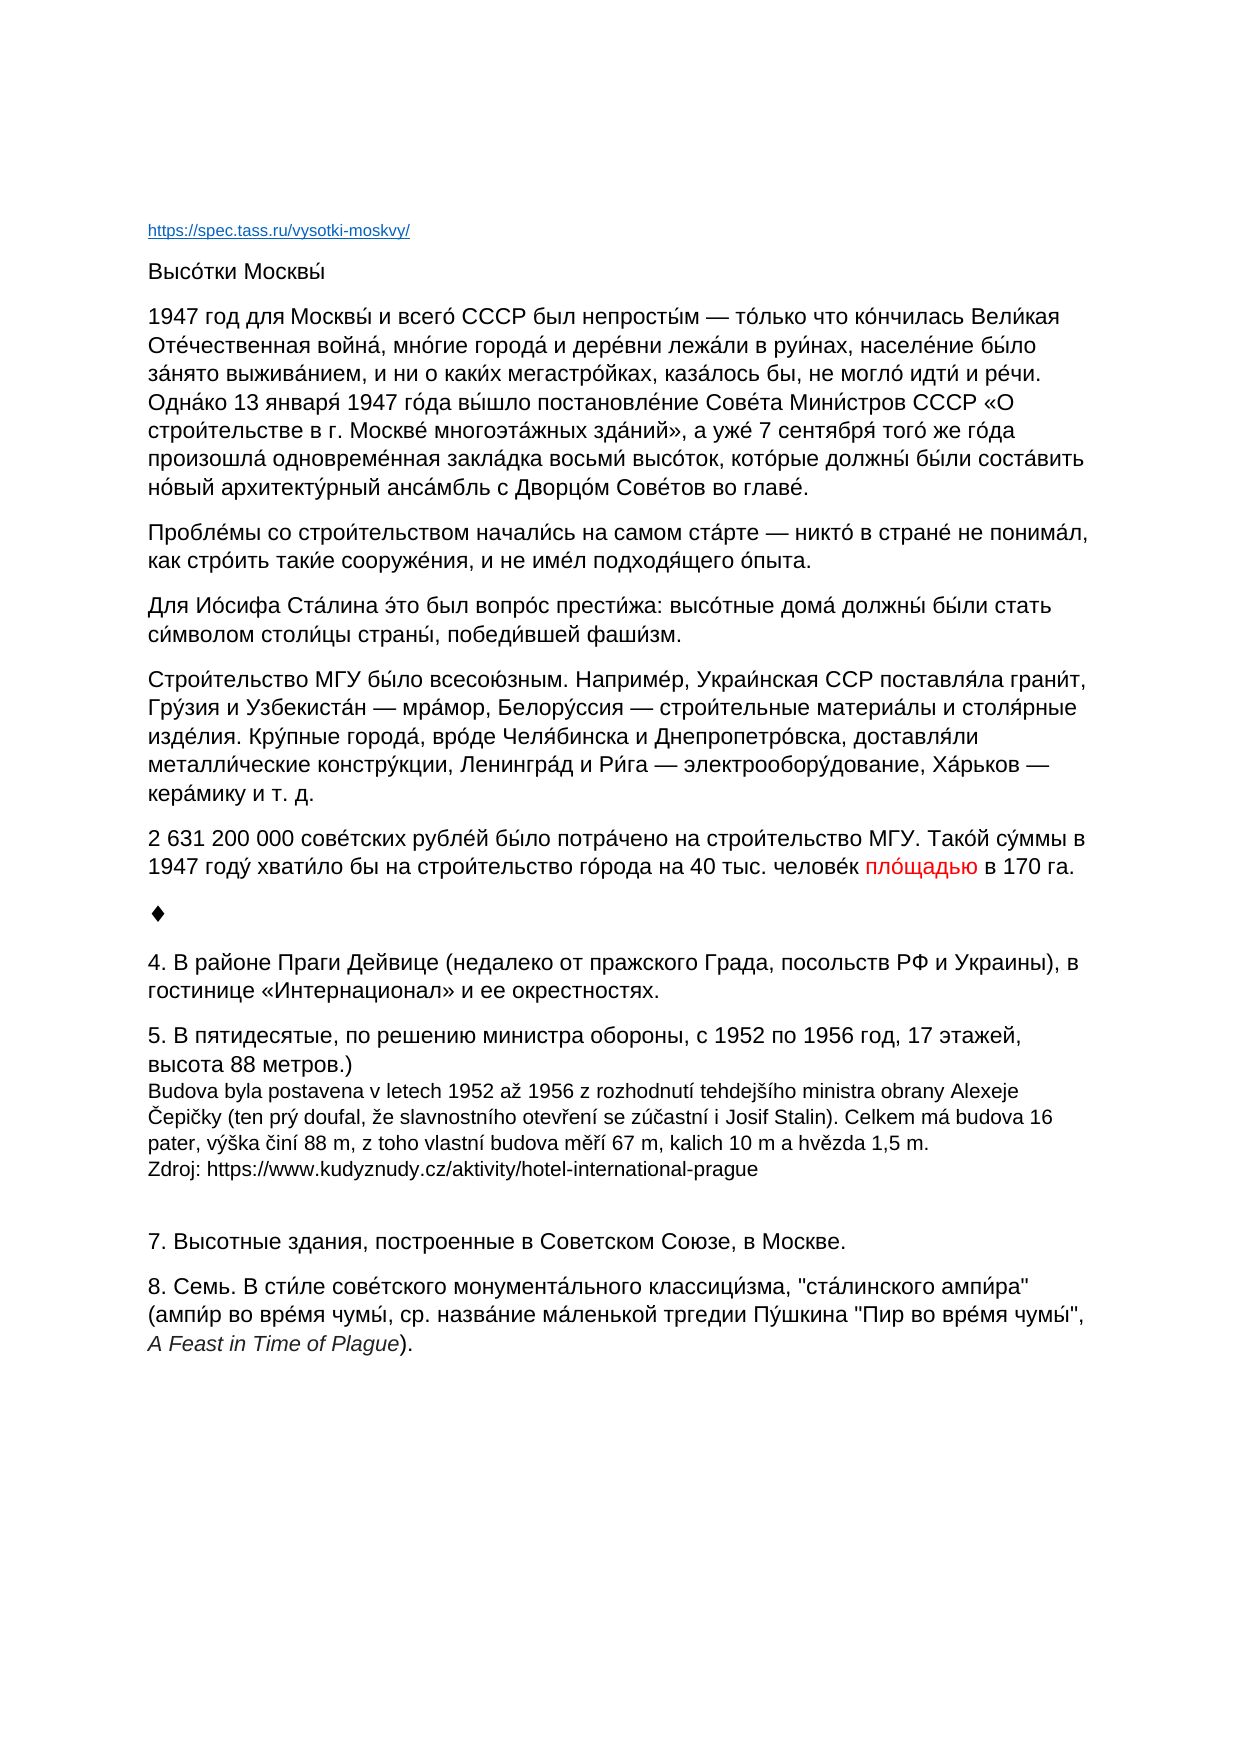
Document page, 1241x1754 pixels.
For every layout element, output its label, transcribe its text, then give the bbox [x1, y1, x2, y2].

text Строи́тельство МГУ бы́ло всесою́зным. Наприме́р, Украи́нская ССР поставля́ла грани́т, Гру́зия и Узбекиста́н — мра́мор, Белору́ссия — строи́тельные материа́лы и столя́рные изде́лия. Кру́пные города́, вро́де Челя́бинска и Днепропетро́вска, доставля́ли металли́ческие констру́кции, Ленингра́д и Ри́га — электрообору́дование, Ха́рьков — кера́мику и т. д. [148, 666, 1093, 806]
text 4. В районе Праги Дейвице (недалеко от пражского Града, посольств РФ и Украины), в гостинице «Интернационал» и ее окрестностях. [148, 949, 1093, 1003]
text Budova byla postavena v letech 1952 až 1956 z rozhodnutí tehdejšího ministra obrany Alexeje Čepičky (ten prý doufal, že slavnostního otevření se zúčastní i Josif Stalin). Celkem má budova 16 pater, výška činí 88 m, z toho vlastní budova měří 67 m, kalich 10 m a hvězda 1,5 m. [148, 1079, 1093, 1155]
text Для Ио́сифа Ста́лина э́то был вопро́с прести́жа: высо́тные дома́ должны́ бы́ли стать си́мволом столи́цы страны́, победи́вшей фаши́зм. [148, 592, 1093, 647]
text 8. Семь. В сти́ле сове́тского монумента́льного классици́зма, "ста́линского ампи́ра" (ампи́р во вре́мя чумы́, ср. назва́ние ма́ленькой тргедии Пу́шкина "Пир во вре́мя чумы́", A Feast in Time of Plague). [148, 1273, 1093, 1356]
text https://spec.tass.ru/vysotki-moskvy/ [148, 221, 1093, 240]
text 2 631 200 000 сове́тских рубле́й бы́ло потра́чено на строи́тельство МГУ. Тако́й су́ммы в 1947 году́ хвати́ло бы на строи́тельство го́рода на 40 тыс. челове́к пло́щадью в 170 га. [148, 825, 1093, 879]
text 5. В пятидесятые, по решению министра обороны, с 1952 по 1956 год, 17 этажей, высота 88 метров.) [148, 1022, 1093, 1077]
text Zdroj: https://www.kudyznudy.cz/aktivity/hotel-international-prague [148, 1157, 1093, 1181]
text 1947 год для Москвы́ и всего́ СССР был непросты́м — то́лько что ко́нчилась Вели́кая Оте́чественная война́, мно́гие города́ и дере́вни лежа́ли в руи́нах, населе́ние бы́ло за́нято выжива́нием, и ни о каки́х мегастро́йках, каза́лось бы, не могло́ идти́ и ре́чи. Одна́ко 13 января́ 1947 го́да вы́шло постановле́ние Сове́та Мини́стров СССР «О строи́тельстве в г. Москве́ многоэта́жных зда́ний», а уже́ 7 сентября́ того́ же го́да произошла́ одновреме́нная закла́дка восьми́ высо́ток, кото́рые должны́ бы́ли соста́вить но́вый архитекту́рный анса́мбль с Дворцо́м Сове́тов во главе́. [148, 303, 1093, 500]
text Высо́тки Москвы́ [148, 258, 1093, 284]
text Пробле́мы со строи́тельством начали́сь на самом ста́рте — никто́ в стране́ не понима́л, как стро́ить таки́е сооруже́ния, и не име́л подходя́щего о́пыта. [148, 519, 1093, 574]
text 7. Высотные здания, построенные в Советском Союзе, в Москве. [148, 1228, 1093, 1254]
